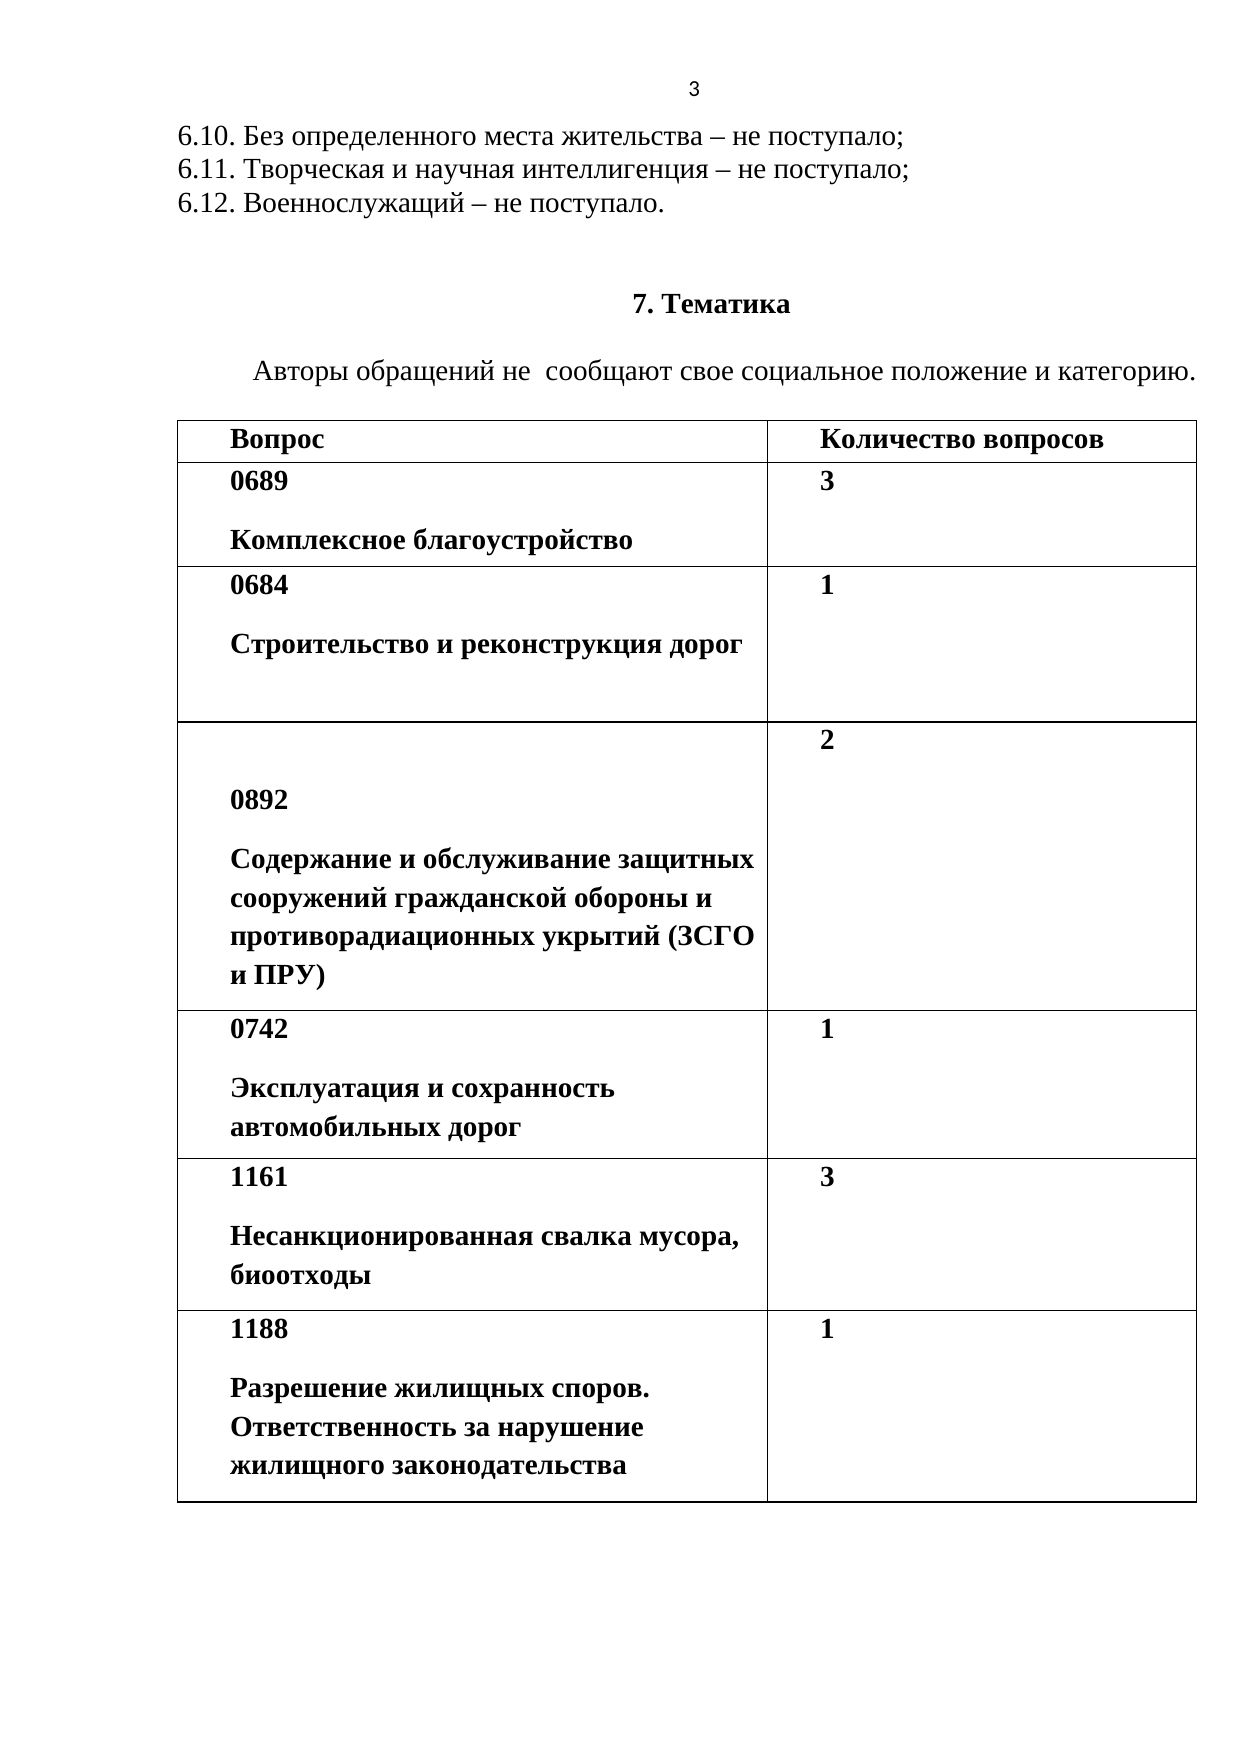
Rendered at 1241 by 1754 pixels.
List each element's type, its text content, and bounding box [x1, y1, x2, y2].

table_cell 1188 Разрешение жилищных споров. Ответственность за нарушение жилищного законодательства [178, 1311, 767, 1501]
table_header Вопрос [178, 421, 767, 462]
table_cell 0892 Содержание и обслуживание защитных сооружений гражданской обороны и противорадиационных укрытий (ЗCГО и ПРУ) [178, 723, 767, 1010]
text Авторы обращений не сообщают свое социальное положение и категорию. [177, 353, 1211, 386]
table_cell 1 [768, 567, 1196, 721]
table_cell 0689 Комплексное благоустройство [178, 463, 767, 566]
text 6.12. Военнослужащий – не поступало. [177, 185, 1211, 219]
table_cell 1 [768, 1011, 1196, 1158]
table_cell 1 [768, 1311, 1196, 1501]
text 6.10. Без определенного места жительства – не поступало; [177, 118, 1211, 152]
text 6.11. Творческая и научная интеллигенция – не поступало; [177, 152, 1211, 185]
table_cell 0742 Эксплуатация и сохранность автомобильных дорог [178, 1011, 767, 1158]
table_cell 2 [768, 723, 1196, 1010]
table_cell 1161 Несанкционированная свалка мусора, биоотходы [178, 1159, 767, 1310]
table_cell 0684 Строительство и реконструкция дорог [178, 567, 767, 721]
table_header Количество вопросов [768, 421, 1196, 462]
text 7. Тематика [212, 286, 1211, 319]
table_cell 3 [768, 463, 1196, 566]
table_cell 3 [768, 1159, 1196, 1310]
